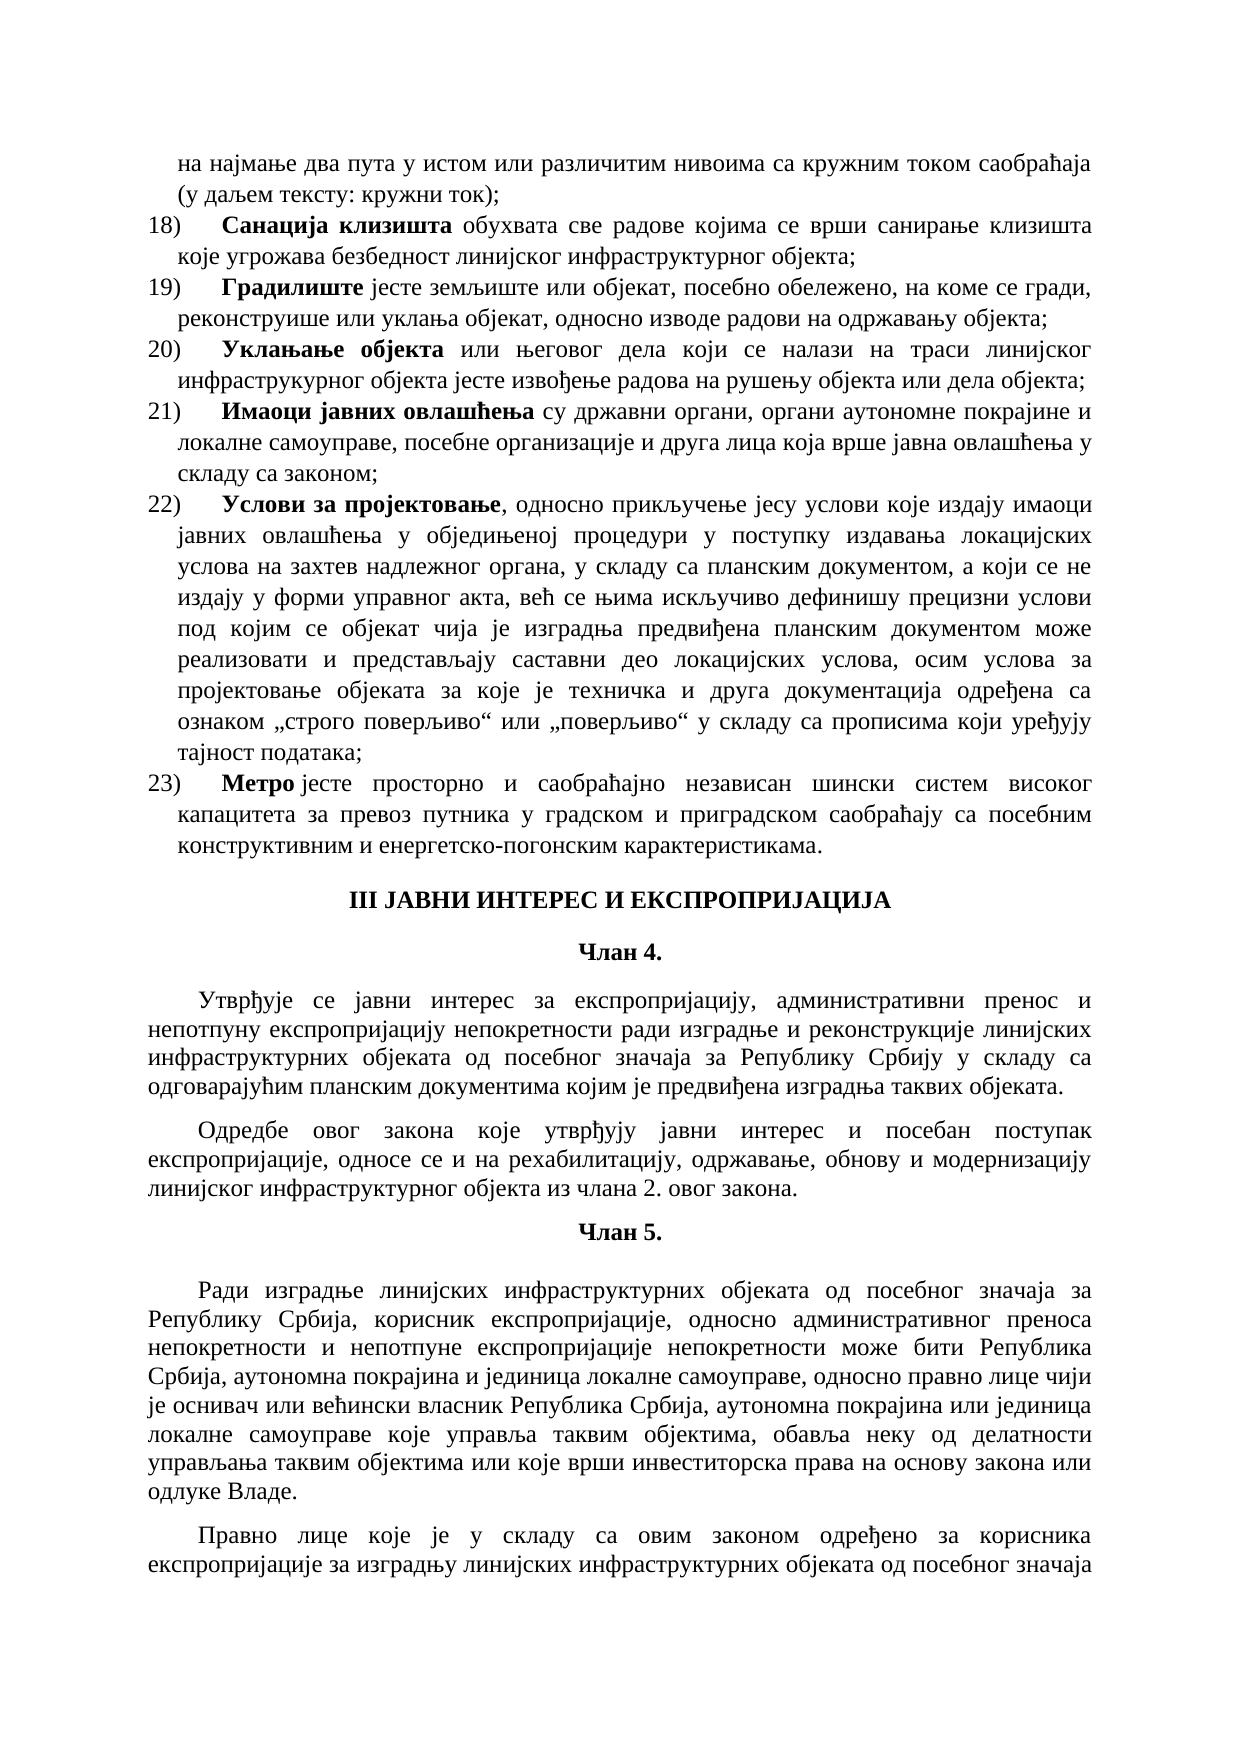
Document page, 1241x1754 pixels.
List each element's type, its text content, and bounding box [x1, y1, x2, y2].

list Санација клизишта обухвата све радове којима се врши санирање клизишта које угрожава безбедност линијског инфраструктурног објекта; [148, 210, 1093, 269]
list Метро јесте просторно и саобраћајно независан шински систем високог капацитета за превоз путника у градском и приградском саобраћају са посебним конструктивним и енергетско-погонским карактеристикама. [148, 768, 1093, 859]
text Утврђује се јавни интерес за експропријацију, административни пренос и непотпуну експропријацију непокретности ради изградње и реконструкције линијских инфраструктурних објеката од посебног значаја за Републику Србију у складу са одговарајућим планским документима којим је предвиђена изградња таквих објеката. [148, 985, 1093, 1100]
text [148, 1521, 1093, 1578]
list Имаоци јавних овлашћења су државни органи, органи аутономне покрајине и локалне самоуправе, посебне организације и друга лица која врше јавнa овлашћења у складу са законом; [148, 396, 1093, 487]
list Услови за пројектовање, односно прикључење јесу услови које издају имаоци јавних овлашћења у обједињеној процедури у поступку издавања локацијских услова на захтев надлежног органа, у складу са планским документом, а који се не издају у форми управног акта, већ се њима искључиво дефинишу прецизни услови под којим се објекат чија је изградња предвиђена планским документом може реализовати и представљају саставни део локацијских услова, осим услова за пројектовање објеката за које је техничка и друга документација одређена са ознаком „строго поверљиво“ или „поверљиво“ у складу са прописима који уређују тајност података; [148, 489, 1093, 766]
text Члан 4. [148, 937, 1093, 966]
text Одредбе овог закона које утврђују јавни интерес и посебан поступак експропријације, односе се и на рехабилитацију, одржавање, обнову и модернизацију линијског инфраструктурног објекта из члана 2. овог закона. [148, 1116, 1093, 1202]
text Члан 5. [148, 1217, 1093, 1246]
list Уклањање објекта или његовог дела који се налази на траси линијског инфраструкурног објекта јесте извођење радова на рушењу објекта или дела објекта; [148, 334, 1093, 394]
text Ради изградње линијских инфраструктурних објеката од посебног значаја за Републику Србија, корисник експропријације, односно административног преноса непокретности и непотпуне експропријације непокретности може бити Република Србија, аутономна покрајина и јединица локалне самоуправе, односно правно лице чији је оснивач или већински власник Република Србија, аутономна покрајина или јединица локалне самоуправе које управља таквим објектима, обавља неку од делатности управљања таквим објектима или које врши инвеститорска права на основу закона или одлуке Владе. [148, 1275, 1093, 1505]
text III ЈАВНИ ИНТЕРЕС И ЕКСПРОПРИЈАЦИЈА [148, 885, 1093, 914]
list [148, 148, 1093, 207]
list Градилиште јесте земљиште или објекат, посебно обележено, на коме се гради, реконструише или уклања објекат, односно изводе радови на одржавању објекта; [148, 272, 1093, 332]
